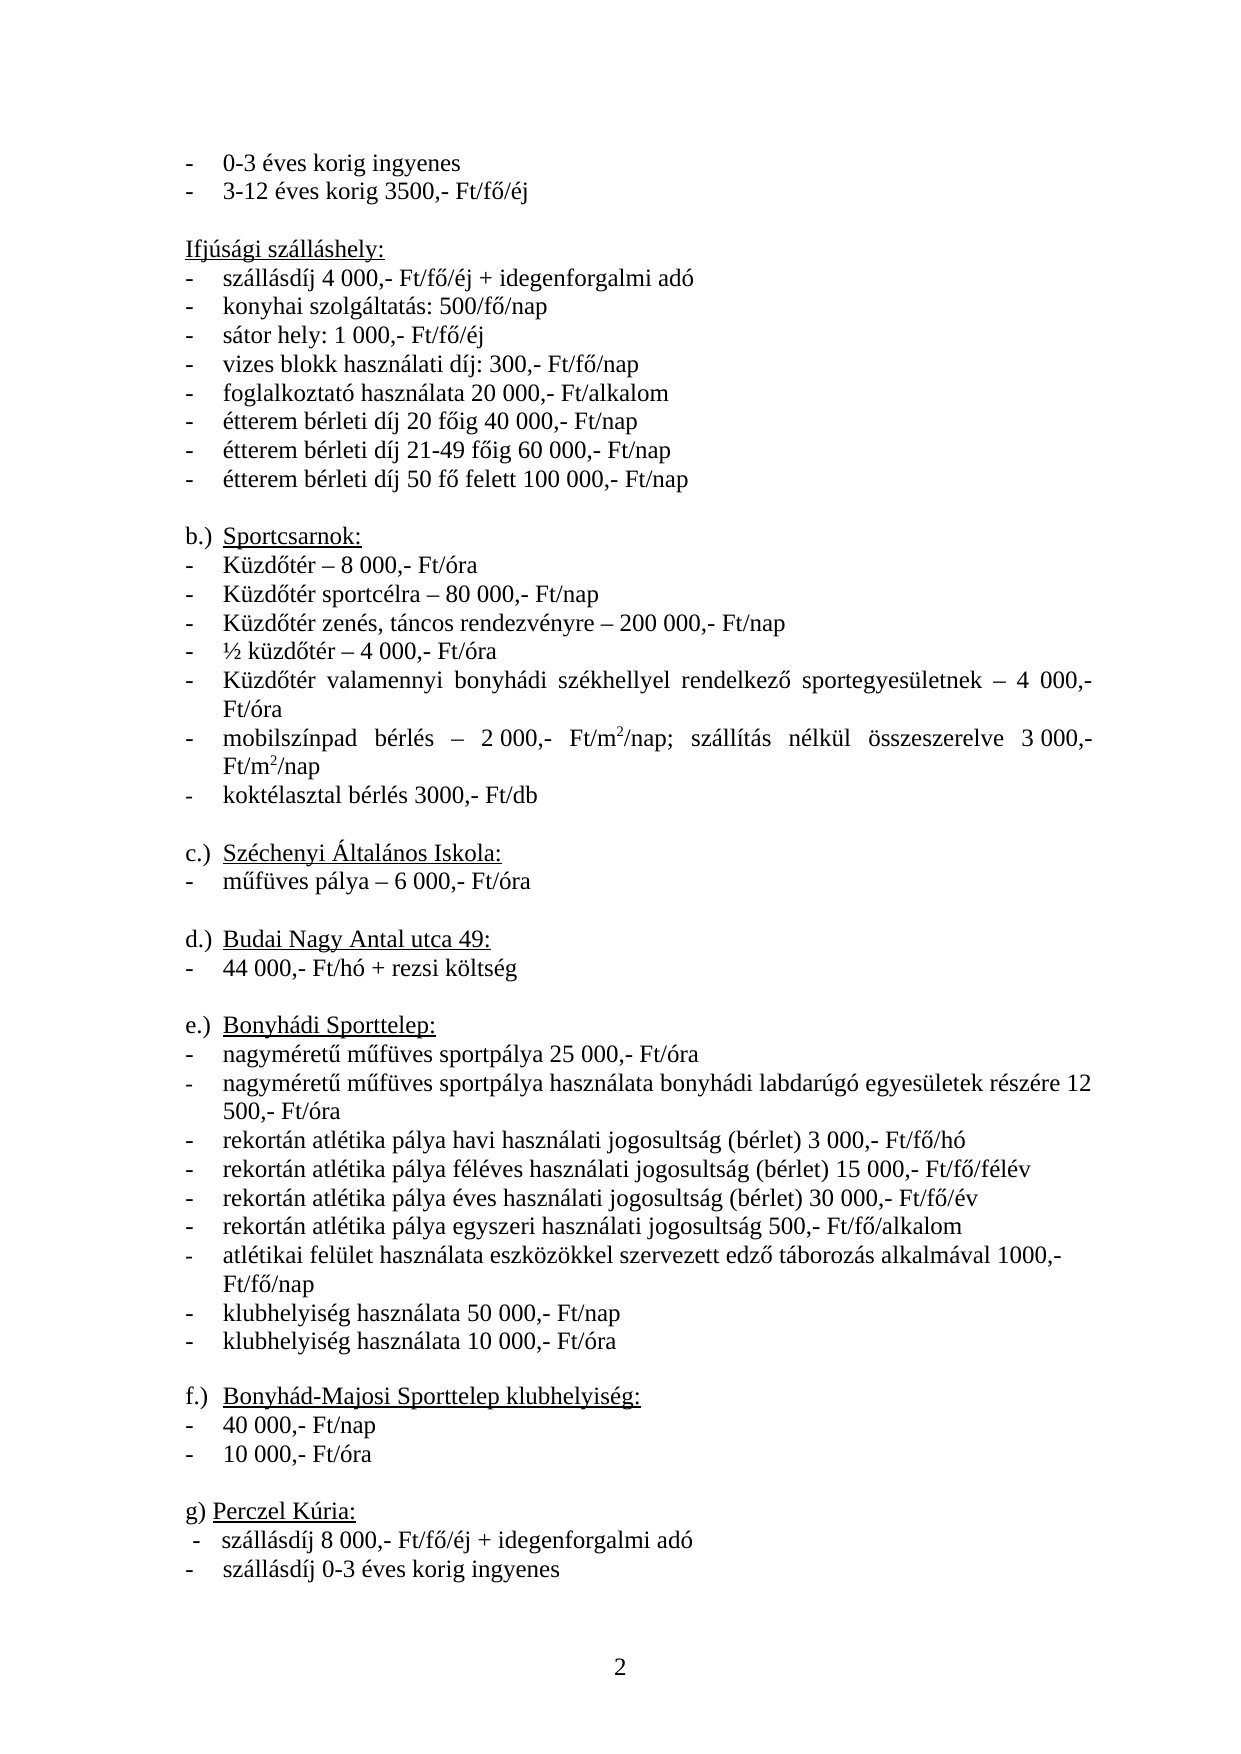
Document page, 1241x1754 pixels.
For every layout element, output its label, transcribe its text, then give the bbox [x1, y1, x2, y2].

list Küzdőtér – 8 000,- Ft/óra [185, 550, 1093, 579]
list nagyméretű műfüves sportpálya 25 000,- Ft/óra [185, 1039, 1093, 1068]
list Küzdőtér zenés, táncos rendezvényre – 200 000,- Ft/nap [185, 608, 1093, 636]
list rekortán atlétika pálya féléves használati jogosultság (bérlet) 15 000,- Ft/fő/félév [185, 1154, 1093, 1183]
list 0-3 éves korig ingyenes [185, 148, 1093, 176]
list koktélasztal bérlés 3000,- Ft/db [185, 780, 1093, 809]
list atlétikai felület használata eszközökkel szervezett edző táborozás alkalmával 1000,- Ft/fő/nap [185, 1240, 1093, 1298]
list Sportcsarnok: [185, 521, 1093, 550]
list Bonyhádi Sporttelep: [185, 1010, 1093, 1039]
list vizes blokk használati díj: 300,- Ft/fő/nap [185, 349, 1093, 378]
list Küzdőtér valamennyi bonyhádi székhellyel rendelkező sportegyesületnek – 4 000,-Ft/óra [185, 665, 1093, 723]
list szállásdíj 0-3 éves korig ingyenes [185, 1554, 1093, 1583]
list rekortán atlétika pálya egyszeri használati jogosultság 500,- Ft/fő/alkalom [185, 1211, 1093, 1240]
list Budai Nagy Antal utca 49: [185, 924, 1093, 953]
list Bonyhád-Majosi Sporttelep klubhelyiség: [185, 1381, 1093, 1410]
list mobilszínpad bérlés – 2 000,- Ft/m2/nap; szállítás nélkül összeszerelve 3 000,- Ft/m2/nap [185, 723, 1093, 780]
list nagyméretű műfüves sportpálya használata bonyhádi labdarúgó egyesületek részére 12 500,- Ft/óra [185, 1068, 1093, 1125]
list Széchenyi Általános Iskola: [185, 838, 1093, 866]
list rekortán atlétika pálya éves használati jogosultság (bérlet) 30 000,- Ft/fő/év [185, 1183, 1093, 1211]
list klubhelyiség használata 10 000,- Ft/óra [185, 1326, 1093, 1355]
list étterem bérleti díj 21-49 főig 60 000,- Ft/nap [185, 435, 1093, 464]
list rekortán atlétika pálya havi használati jogosultság (bérlet) 3 000,- Ft/fő/hó [185, 1125, 1093, 1154]
list konyhai szolgáltatás: 500/fő/nap [185, 291, 1093, 320]
list klubhelyiség használata 50 000,- Ft/nap [185, 1298, 1093, 1326]
list étterem bérleti díj 20 főig 40 000,- Ft/nap [185, 406, 1093, 435]
list 3-12 éves korig 3500,- Ft/fő/éj [185, 176, 1093, 205]
list sátor hely: 1 000,- Ft/fő/éj [185, 320, 1093, 349]
list 44 000,- Ft/hó + rezsi költség [185, 953, 1093, 981]
list műfüves pálya – 6 000,- Ft/óra [185, 866, 1093, 895]
list Küzdőtér sportcélra – 80 000,- Ft/nap [185, 579, 1093, 608]
text Ifjúsági szálláshely: [185, 234, 1093, 263]
list étterem bérleti díj 50 fő felett 100 000,- Ft/nap [185, 464, 1093, 493]
list szállásdíj 4 000,- Ft/fő/éj + idegenforgalmi adó [185, 263, 1093, 291]
list ½ küzdőtér – 4 000,- Ft/óra [185, 636, 1093, 665]
list foglalkoztató használata 20 000,- Ft/alkalom [185, 378, 1093, 406]
text g) Perczel Kúria: [148, 1496, 1093, 1525]
list 40 000,- Ft/nap [185, 1410, 1093, 1439]
text - szállásdíj 8 000,- Ft/fő/éj + idegenforgalmi adó [192, 1525, 1093, 1554]
list 10 000,- Ft/óra [185, 1439, 1093, 1468]
